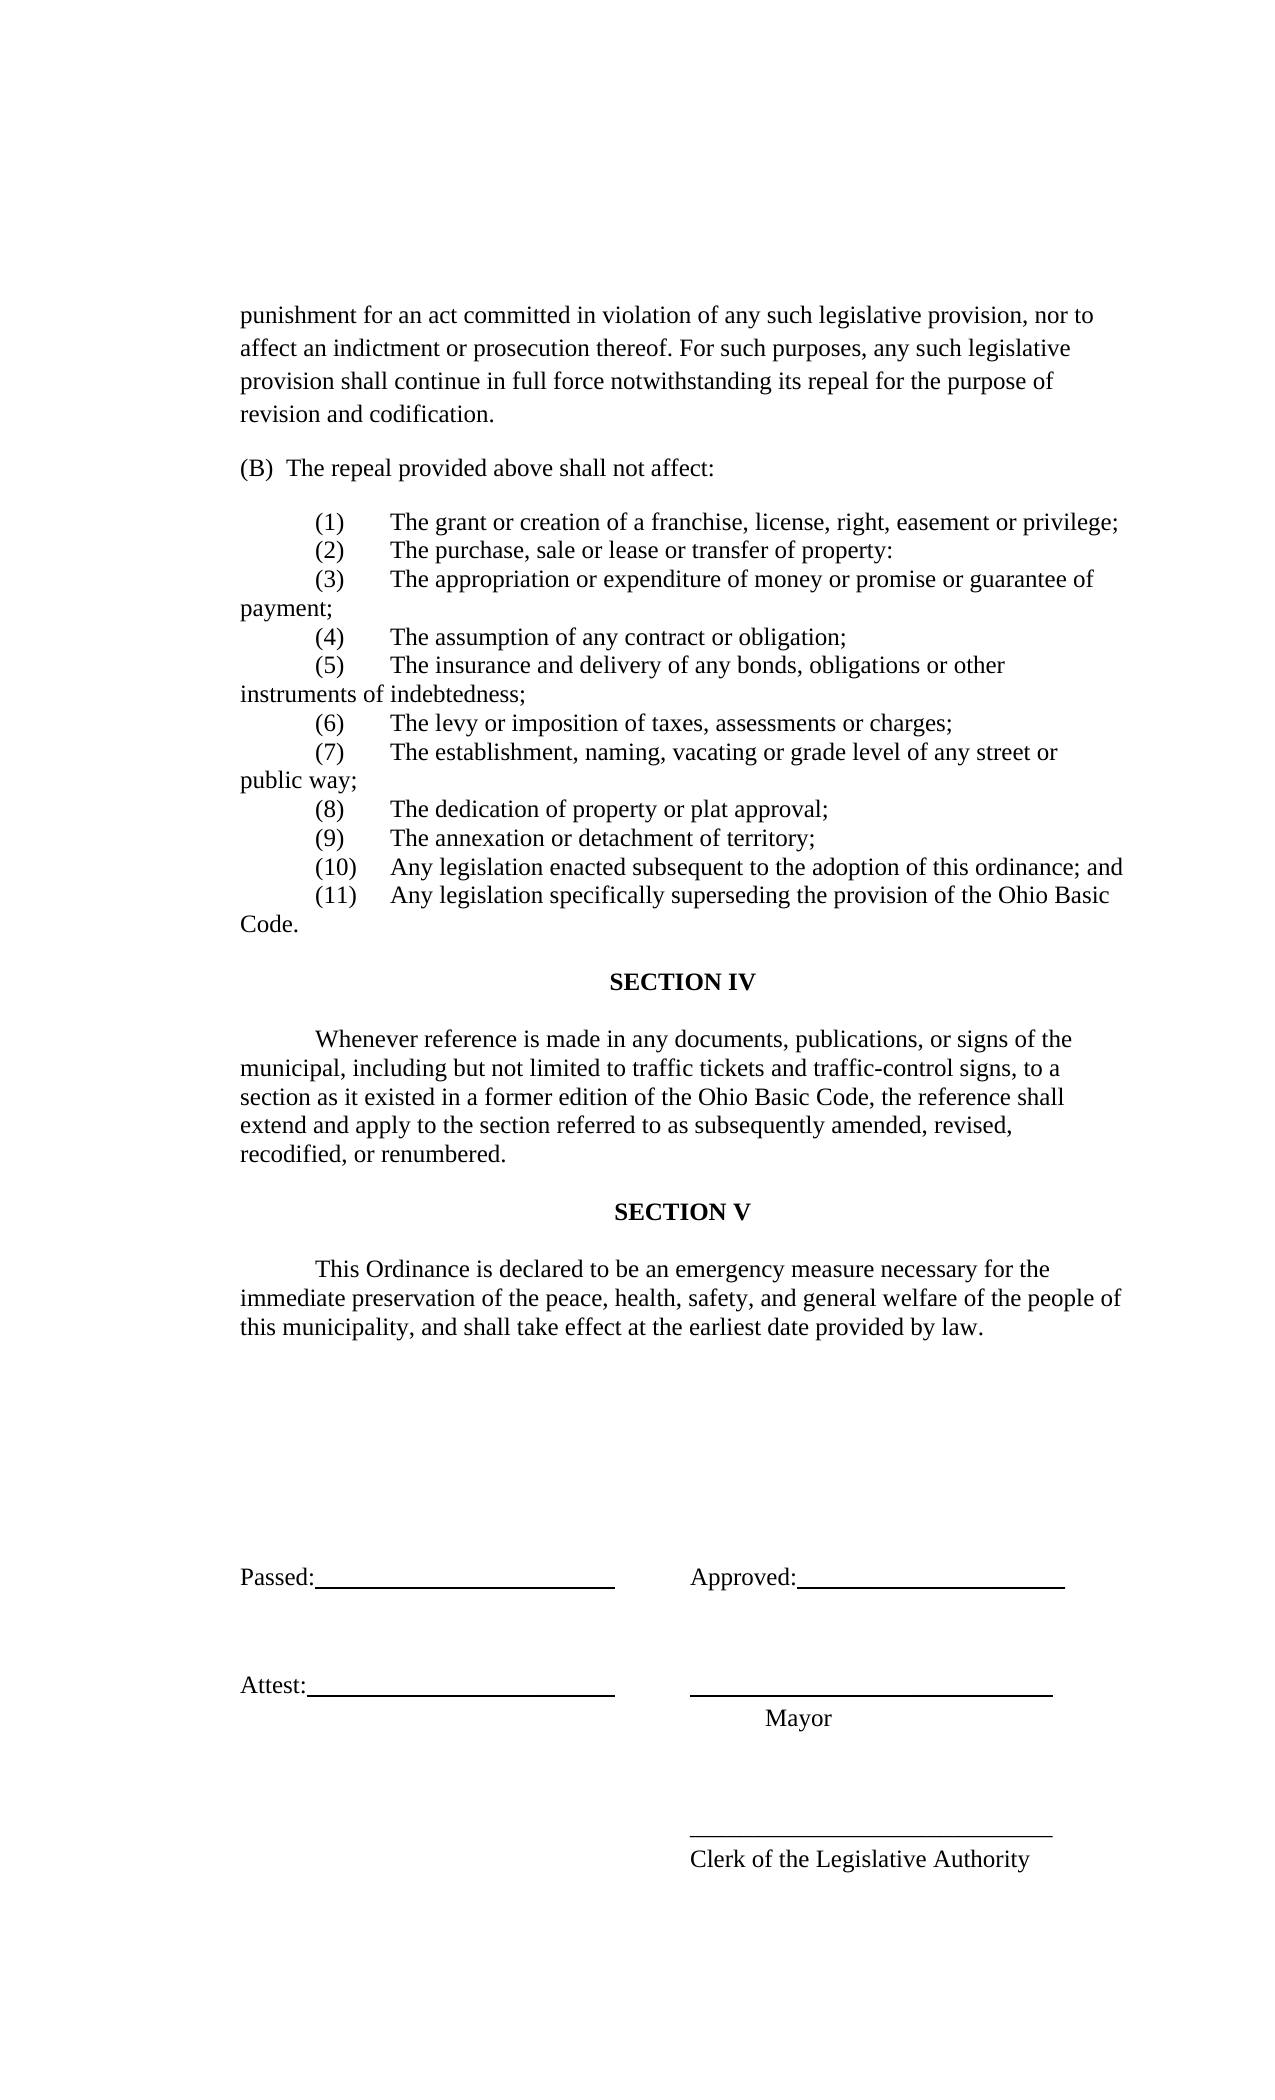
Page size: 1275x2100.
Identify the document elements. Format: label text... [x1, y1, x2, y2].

text Attest: _____ _____ _____ Mayor [240, 1670, 1125, 1732]
text (5) The insurance and delivery of any bonds, obligations or other instruments of indebtedness; [240, 651, 1125, 708]
text (4) The assumption of any contract or obligation; [240, 622, 1125, 651]
text (3) The appropriation or expenditure of money or promise or guarantee of payment; [240, 564, 1125, 622]
text Passed: Approved: ___ ______ [240, 1562, 1125, 1591]
text (6) The levy or imposition of taxes, assessments or charges; [240, 708, 1125, 737]
text (1) The grant or creation of a franchise, license, right, easement or privilege; [240, 507, 1125, 536]
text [240, 300, 1125, 428]
text (2) The purchase, sale or lease or transfer of property: [240, 536, 1125, 564]
text (11) Any legislation specifically superseding the provision of the Ohio Basic Code. [240, 881, 1125, 938]
text (10) Any legislation enacted subsequent to the adoption of this ordinance; and [240, 852, 1125, 881]
text Whenever reference is made in any documents, publications, or signs of the municipal, including but not limited to traffic tickets and traffic-control signs, to a section as it existed in a former edition of the Ohio Basic Code, the reference shall extend and apply to the section referred to as subsequently amended, revised, recodified, or renumbered. [240, 1024, 1125, 1168]
text Clerk of the Legislative Authority [240, 1844, 1125, 1873]
text _____________________________ [240, 1811, 1125, 1840]
text (9) The annexation or detachment of territory; [240, 823, 1125, 852]
text (8) The dedication of property or plat approval; [240, 794, 1125, 823]
text This Ordinance is declared to be an emergency measure necessary for the immediate preservation of the peace, health, safety, and general welfare of the people of this municipality, and shall take effect at the earliest date provided by law. [240, 1254, 1125, 1341]
text (7) The establishment, naming, vacating or grade level of any street or public way; [240, 737, 1125, 794]
text (B) The repeal provided above shall not affect: [240, 453, 1125, 482]
text SECTION V [240, 1197, 1125, 1226]
text SECTION IV [240, 967, 1125, 996]
